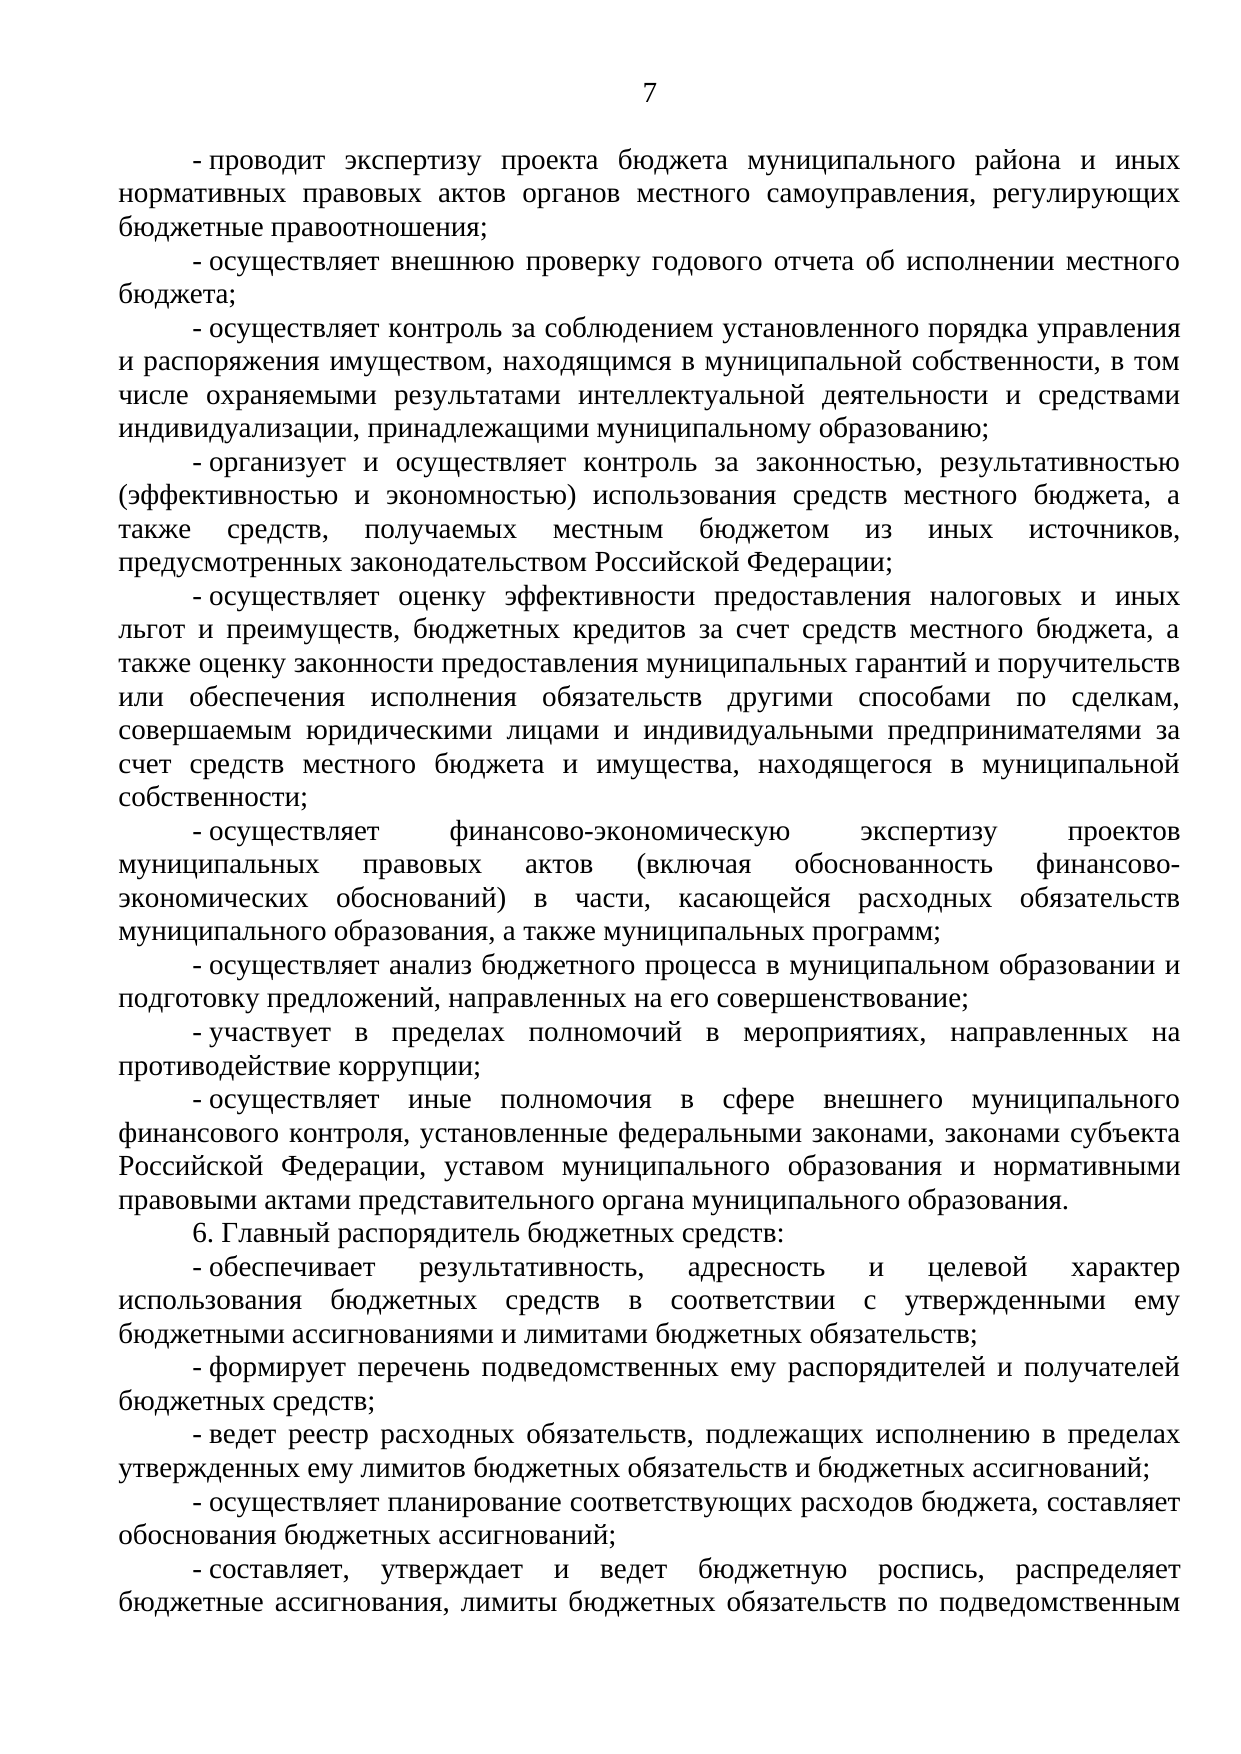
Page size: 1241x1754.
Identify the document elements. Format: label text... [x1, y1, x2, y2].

text - участвует в пределах полномочий в мероприятиях, направленных на противодействие коррупции; [118, 1014, 1181, 1081]
text - осуществляет иные полномочия в сфере внешнего муниципального финансового контроля, установленные федеральными законами, законами субъекта Российской Федерации, уставом муниципального образования и нормативными правовыми актами представительного органа муниципального образования. [118, 1081, 1181, 1215]
text - осуществляет планирование соответствующих расходов бюджета, составляет обоснования бюджетных ассигнований; [118, 1484, 1181, 1551]
text - осуществляет оценку эффективности предоставления налоговых и иных льгот и преимуществ, бюджетных кредитов за счет средств местного бюджета, а также оценку законности предоставления муниципальных гарантий и поручительств или обеспечения исполнения обязательств другими способами по сделкам, совершаемым юридическими лицами и индивидуальными предпринимателями за счет средств местного бюджета и имущества, находящегося в муниципальной собственности; [118, 578, 1181, 813]
text - проводит экспертизу проекта бюджета муниципального района и иных нормативных правовых актов органов местного самоуправления, регулирующих бюджетные правоотношения; [118, 142, 1181, 243]
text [118, 1551, 1181, 1618]
text 6. Главный распорядитель бюджетных средств: [118, 1215, 1181, 1249]
text - осуществляет внешнюю проверку годового отчета об исполнении местного бюджета; [118, 243, 1181, 310]
text - обеспечивает результативность, адресность и целевой характер использования бюджетных средств в соответствии с утвержденными ему бюджетными ассигнованиями и лимитами бюджетных обязательств; [118, 1249, 1181, 1349]
text - осуществляет анализ бюджетного процесса в муниципальном образовании и подготовку предложений, направленных на его совершенствование; [118, 947, 1181, 1014]
text - осуществляет контроль за соблюдением установленного порядка управления и распоряжения имуществом, находящимся в муниципальной собственности, в том числе охраняемыми результатами интеллектуальной деятельности и средствами индивидуализации, принадлежащими муниципальному образованию; [118, 310, 1181, 444]
text - ведет реестр расходных обязательств, подлежащих исполнению в пределах утвержденных ему лимитов бюджетных обязательств и бюджетных ассигнований; [118, 1417, 1181, 1484]
text - организует и осуществляет контроль за законностью, результативностью (эффективностью и экономностью) использования средств местного бюджета, а также средств, получаемых местным бюджетом из иных источников, предусмотренных законодательством Российской Федерации; [118, 444, 1181, 578]
text - осуществляет финансово-экономическую экспертизу проектов муниципальных правовых актов (включая обоснованность финансово-экономических обоснований) в части, касающейся расходных обязательств муниципального образования, а также муниципальных программ; [118, 813, 1181, 947]
text - формирует перечень подведомственных ему распорядителей и получателей бюджетных средств; [118, 1349, 1181, 1417]
